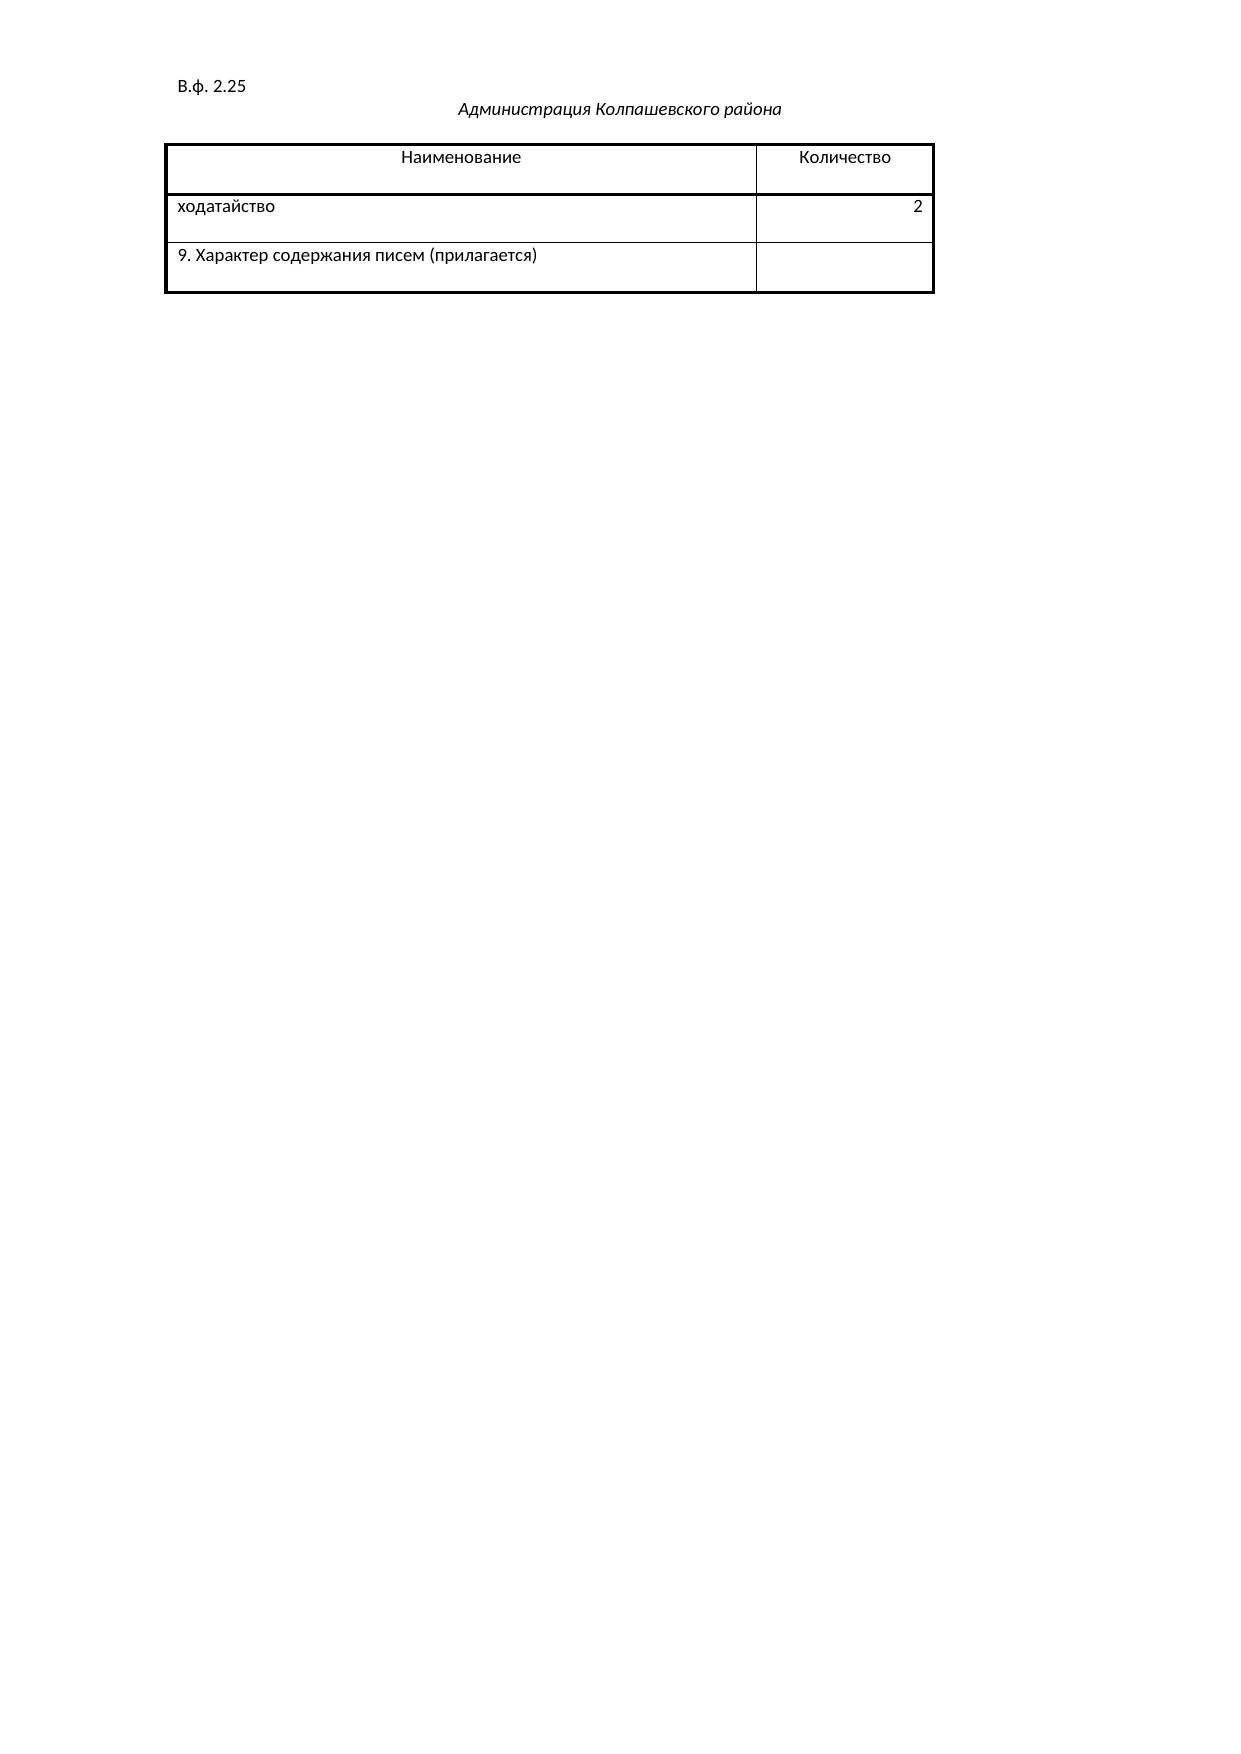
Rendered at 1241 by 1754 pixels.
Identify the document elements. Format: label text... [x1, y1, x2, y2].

table_cell [757, 243, 932, 291]
table_header Наименование [168, 146, 756, 193]
table_header Количество [757, 146, 932, 193]
table_cell ходатайство [168, 196, 756, 242]
table_cell 2 [757, 196, 932, 242]
table_cell 9. Характер содержания писем (прилагается) [168, 243, 756, 291]
